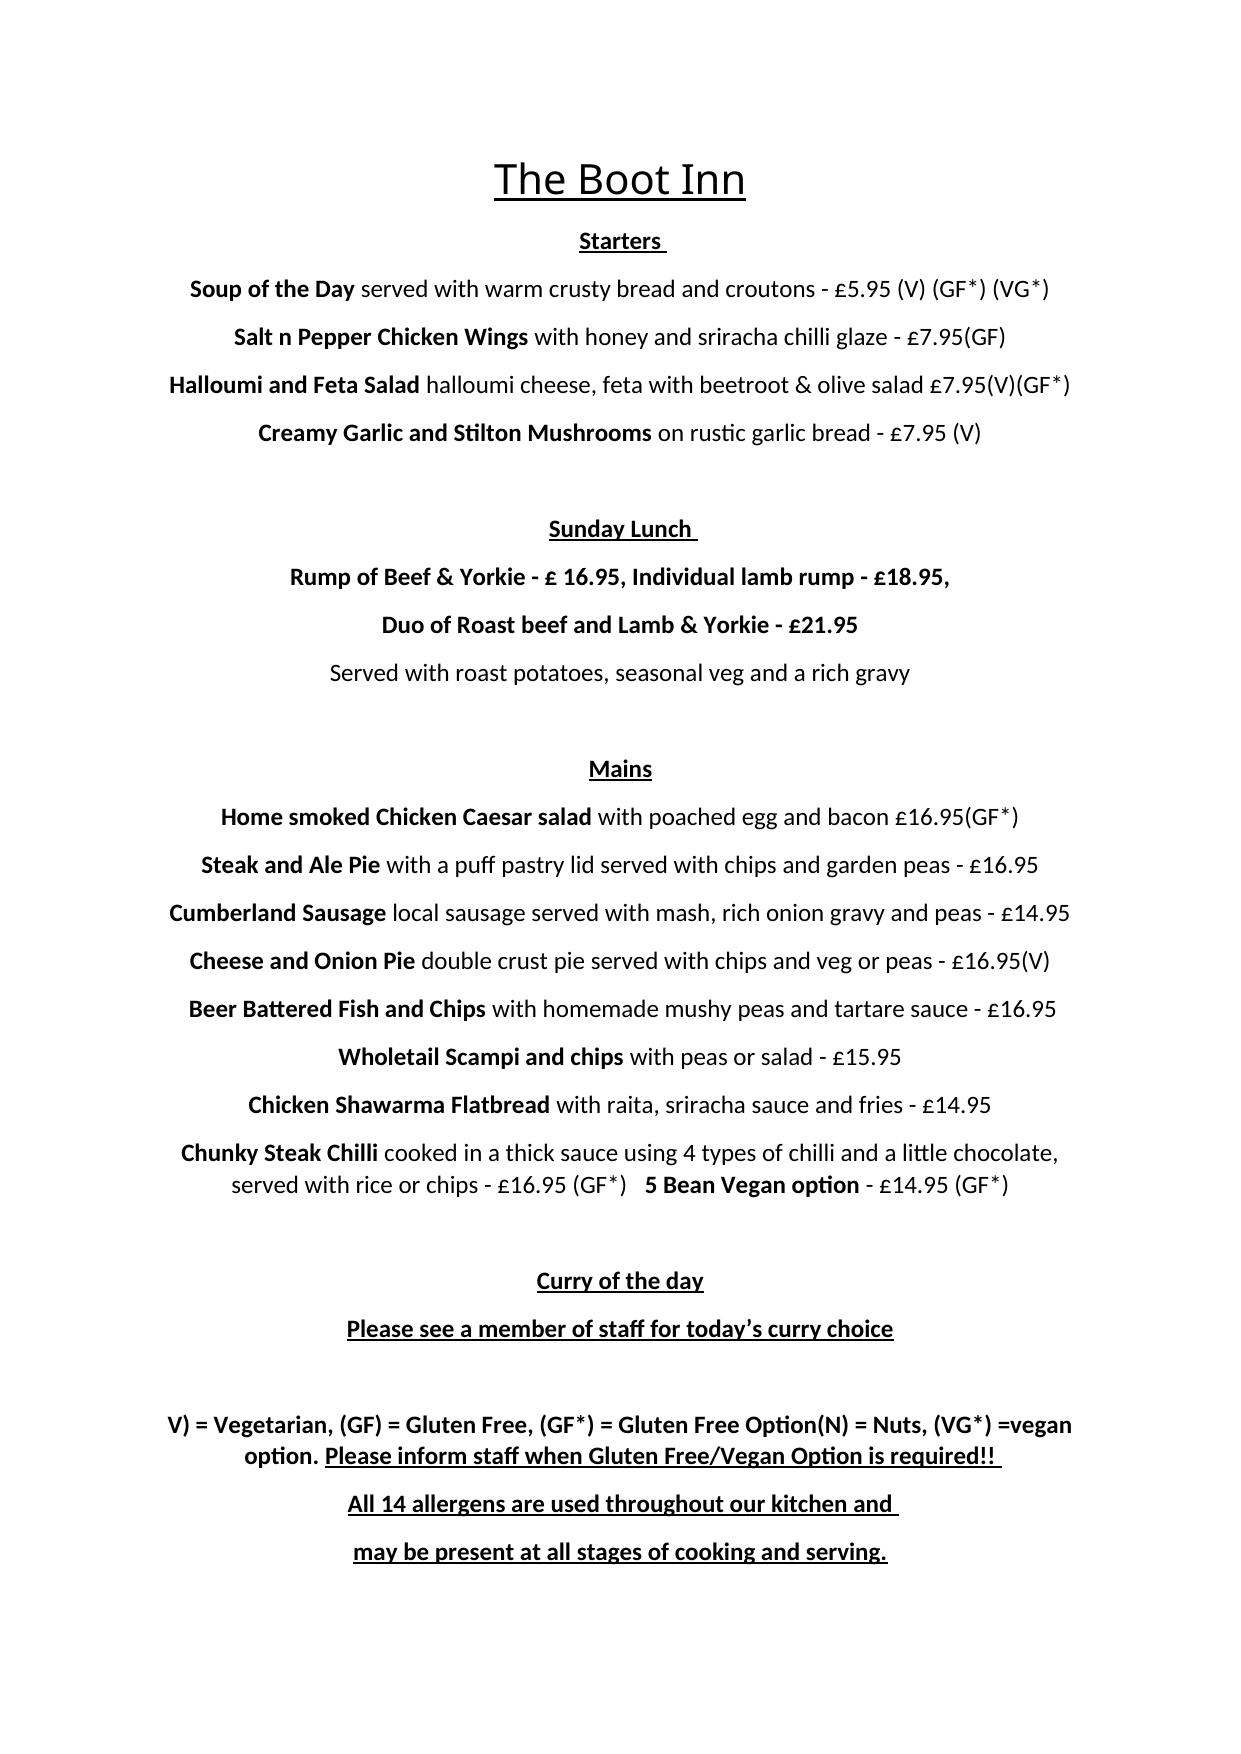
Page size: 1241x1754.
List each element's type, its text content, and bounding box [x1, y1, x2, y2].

text Served with roast potatoes, seasonal veg and a rich gravy [150, 657, 1090, 688]
text Chicken Shawarma Flatbread with raita, sriracha sauce and fries - £14.95 [150, 1089, 1090, 1120]
text Curry of the day [150, 1265, 1090, 1295]
text Chunky Steak Chilli cooked in a thick sauce using 4 types of chilli and a little chocolate, served with rice or chips - £16.95 (GF*) 5 Bean Vegan option - £14.95 (GF*) [150, 1137, 1090, 1199]
text Beer Battered Fish and Chips with homemade mushy peas and tartare sauce - £16.95 [150, 993, 1090, 1024]
text Halloumi and Feta Salad halloumi cheese, feta with beetroot & olive salad £7.95(V)(GF*) [150, 369, 1090, 400]
text Steak and Ale Pie with a puff pastry lid served with chips and garden peas - £16.95 [150, 849, 1090, 880]
text All 14 allergens are used throughout our kitchen and [150, 1488, 1090, 1519]
text Salt n Pepper Chicken Wings with honey and sriracha chilli glaze - £7.95(GF) [150, 321, 1090, 352]
text Mains [150, 753, 1090, 784]
text Home smoked Chicken Caesar salad with poached egg and bacon £16.95(GF*) [150, 801, 1090, 832]
text Starters [150, 225, 1090, 256]
text Creamy Garlic and Stilton Mushrooms on rustic garlic bread - £7.95 (V) [150, 417, 1090, 448]
text Rump of Beef & Yorkie - £ 16.95, Individual lamb rump - £18.95, [150, 561, 1090, 592]
text Please see a member of staff for today’s curry choice [150, 1313, 1090, 1343]
text V) = Vegetarian, (GF) = Gluten Free, (GF*) = Gluten Free Option(N) = Nuts, (VG*) =vegan option. Please inform staff when Gluten Free/Vegan Option is required!! [150, 1409, 1090, 1471]
text Duo of Roast beef and Lamb & Yorkie - £21.95 [150, 609, 1090, 640]
text Soup of the Day served with warm crusty bread and croutons - £5.95 (V) (GF*) (VG*) [150, 273, 1090, 304]
text Cumberland Sausage local sausage served with mash, rich onion gravy and peas - £14.95 [150, 897, 1090, 928]
text Wholetail Scampi and chips with peas or salad - £15.95 [150, 1041, 1090, 1072]
text Cheese and Onion Pie double crust pie served with chips and veg or peas - £16.95(V) [150, 945, 1090, 976]
text may be present at all stages of cooking and serving. [150, 1536, 1090, 1567]
text Sunday Lunch [150, 513, 1090, 544]
text The Boot Inn [150, 150, 1090, 207]
